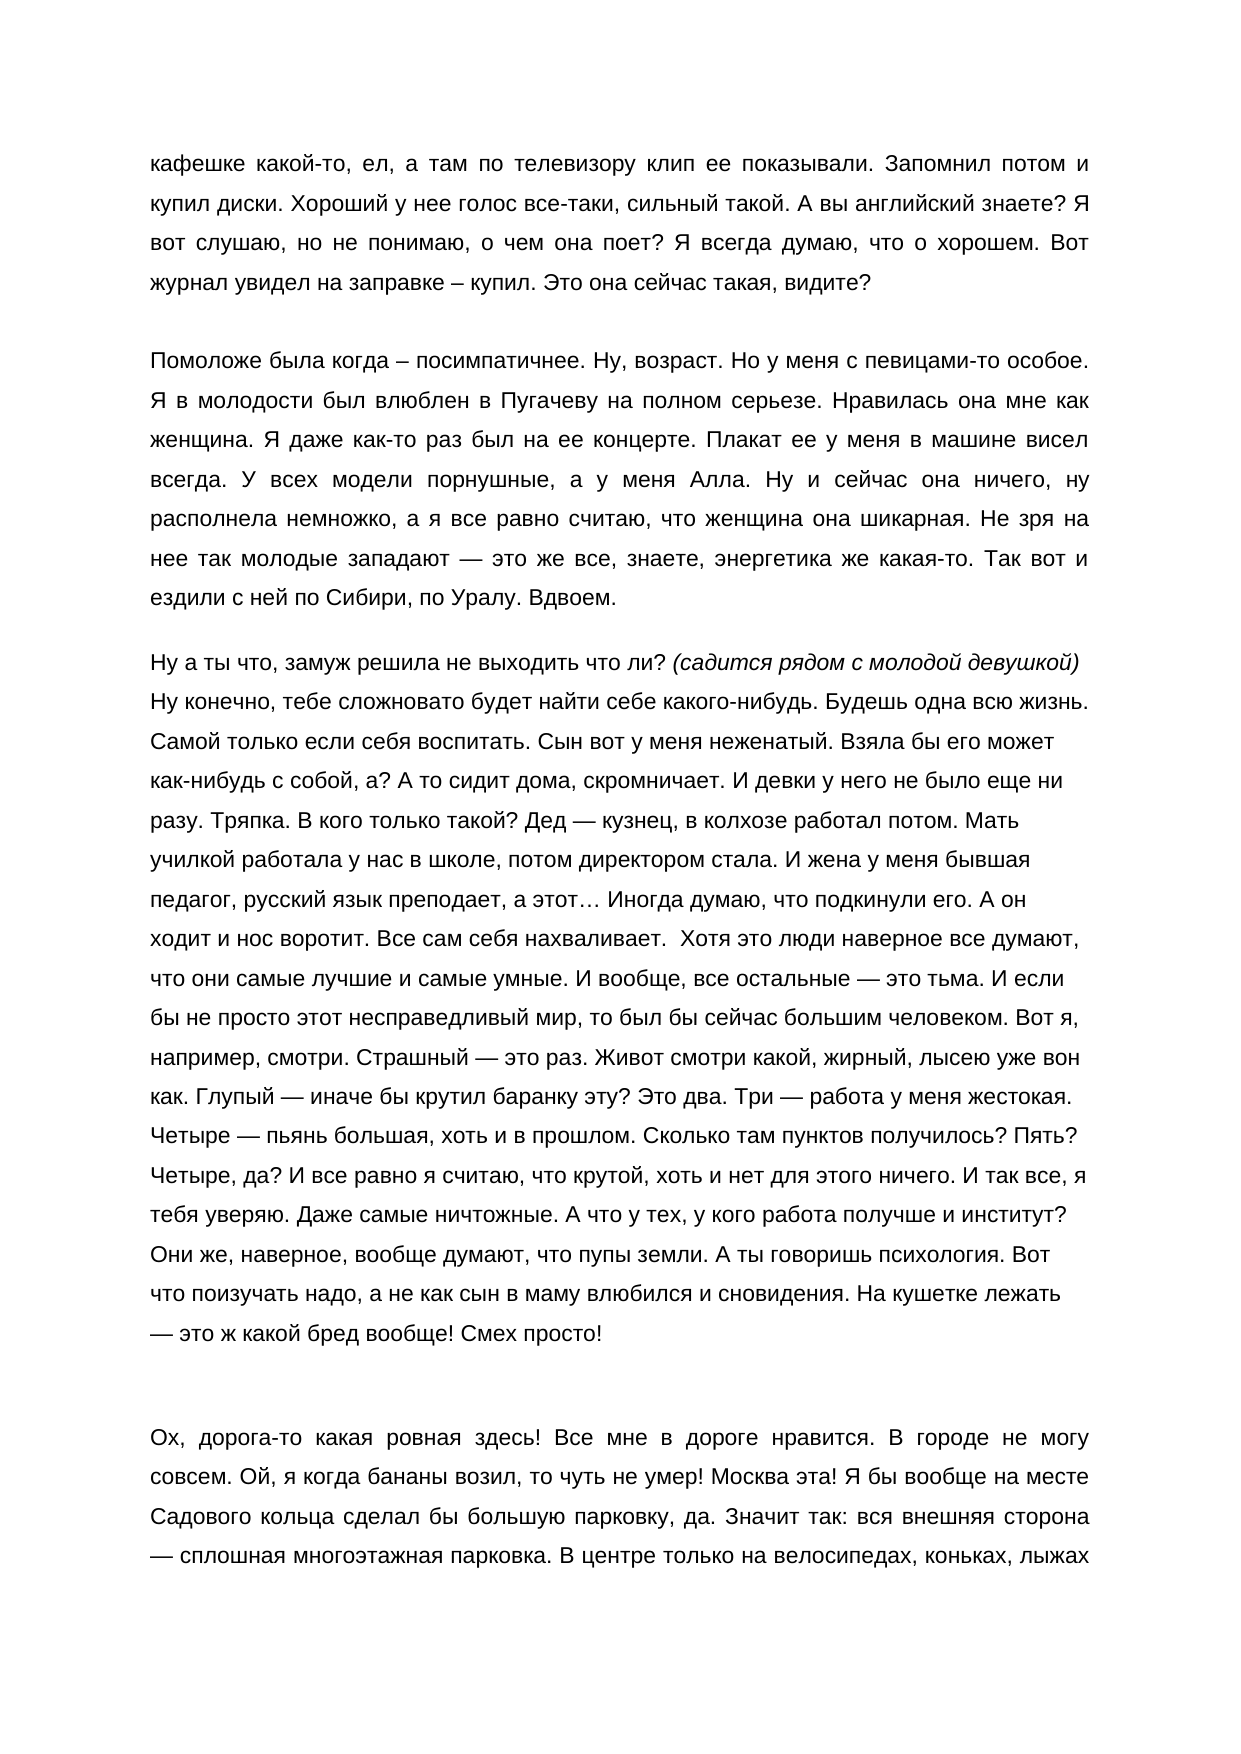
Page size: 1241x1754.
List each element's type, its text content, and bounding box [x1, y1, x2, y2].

text Ну а ты что, замуж решила не выходить что ли? (садится рядом с молодой девушкой) Ну конечно, тебе сложновато будет найти себе какого-нибудь. Будешь одна всю жизнь. Самой только если себя воспитать. Сын вот у меня неженатый. Взяла бы его может как-нибудь с собой, а? А то сидит дома, скромничает. И девки у него не было еще ни разу. Тряпка. В кого только такой? Дед — кузнец, в колхозе работал потом. Мать училкой работала у нас в школе, потом директором стала. И жена у меня бывшая педагог, русский язык преподает, а этот… Иногда думаю, что подкинули его. А он ходит и нос воротит. Все сам себя нахваливает. Хотя это люди наверное все думают, что они самые лучшие и самые умные. И вообще, все остальные — это тьма. И если бы не просто этот несправедливый мир, то был бы сейчас большим человеком. Вот я, например, смотри. Страшный — это раз. Живот смотри какой, жирный, лысею уже вон как. Глупый — иначе бы крутил баранку эту? Это два. Три — работа у меня жестокая. Четыре — пьянь большая, хоть и в прошлом. Сколько там пунктов получилось? Пять? Четыре, да? И все равно я считаю, что крутой, хоть и нет для этого ничего. И так все, я тебя уверяю. Даже самые ничтожные. А что у тех, у кого работа получше и институт? Они же, наверное, вообще думают, что пупы земли. А ты говоришь психология. Вот что поизучать надо, а не как сын в маму влюбился и сновидения. На кушетке лежать — это ж какой бред вообще! Смех просто! [150, 649, 1090, 1346]
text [150, 1424, 1090, 1569]
text Помоложе была когда – посимпатичнее. Ну, возраст. Но у меня с певицами-то особое. Я в молодости был влюблен в Пугачеву на полном серьезе. Нравилась она мне как женщина. Я даже как-то раз был на ее концерте. Плакат ее у меня в машине висел всегда. У всех модели порнушные, а у меня Алла. Ну и сейчас она ничего, ну располнела немножко, а я все равно считаю, что женщина она шикарная. Не зря на нее так молодые западают — это же все, знаете, энергетика же какая-то. Так вот и ездили с ней по Сибири, по Уралу. Вдвоем. [150, 347, 1090, 611]
